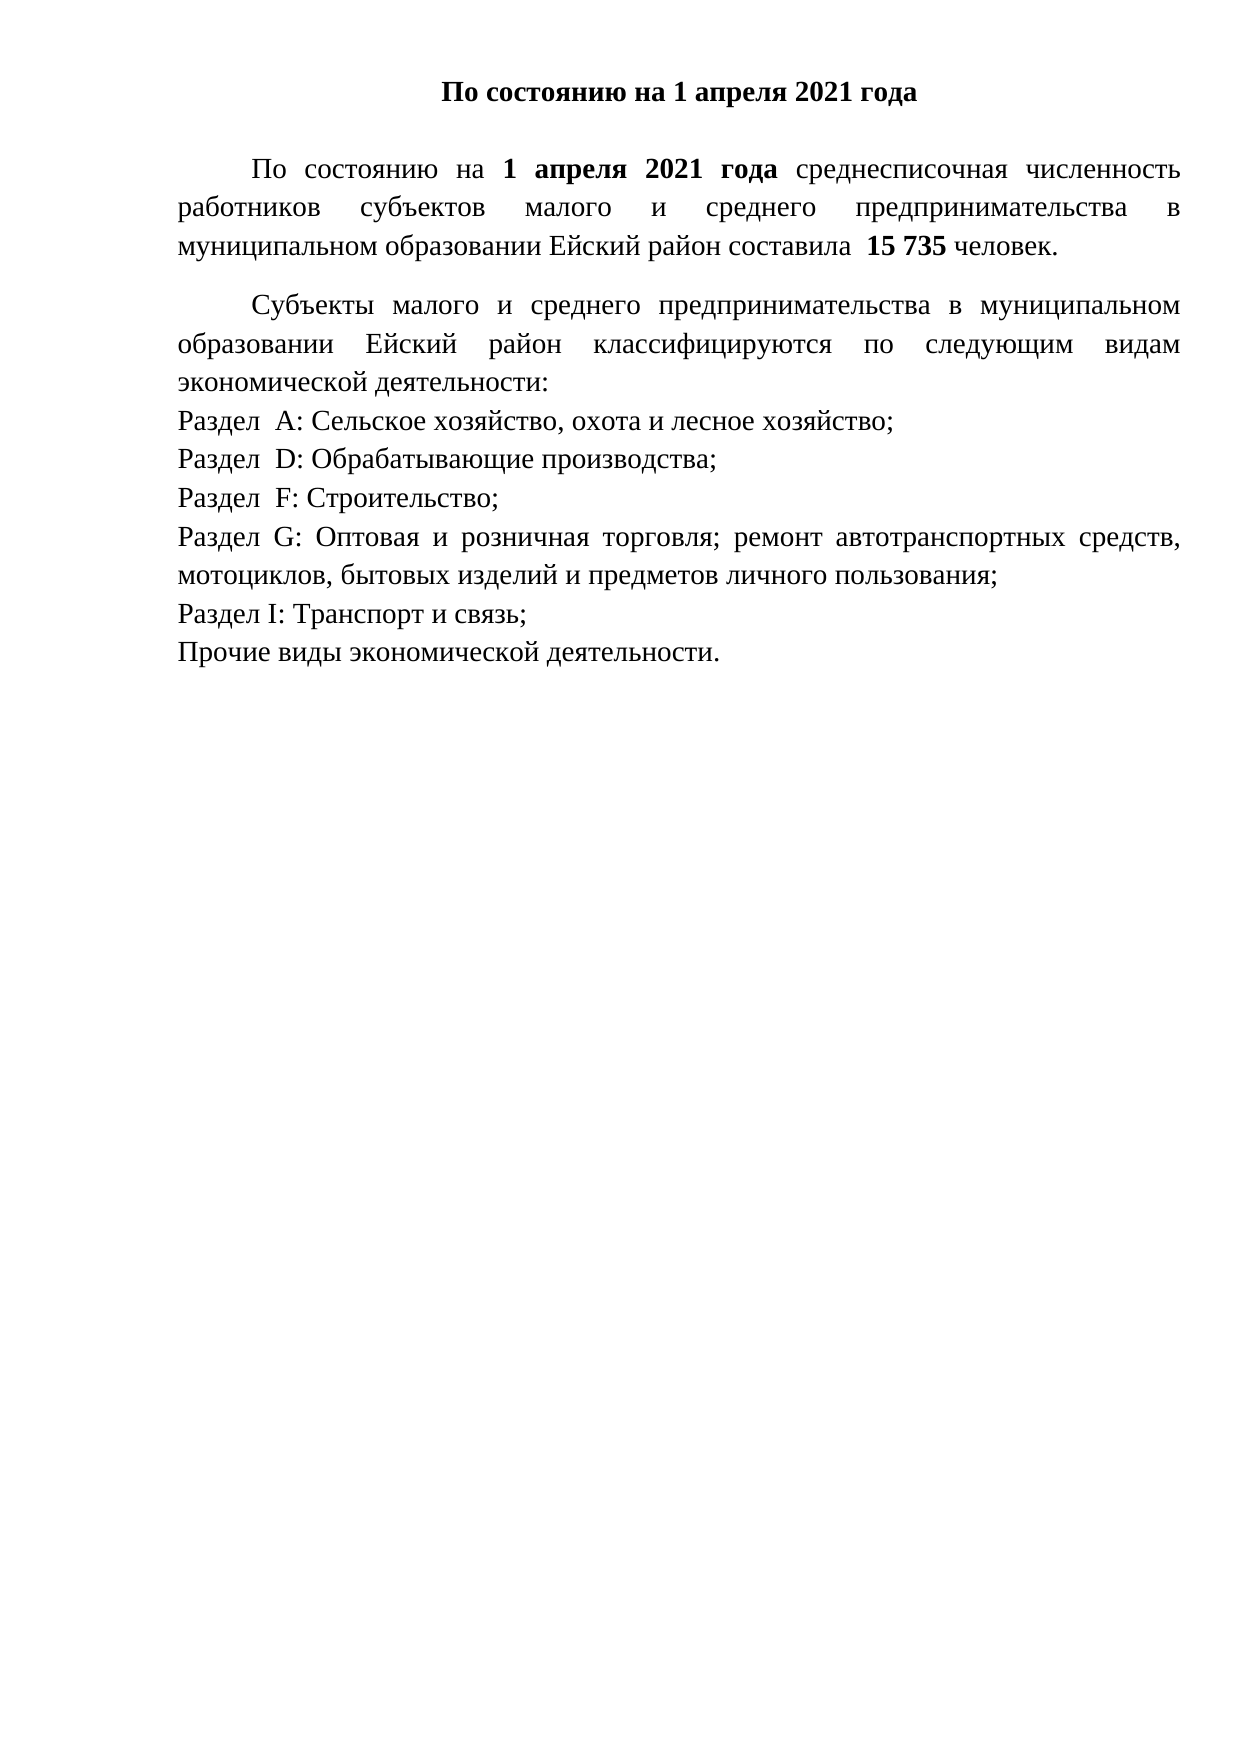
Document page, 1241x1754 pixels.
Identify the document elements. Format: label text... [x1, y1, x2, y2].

text Раздел D: Обрабатывающие производства; [177, 442, 1181, 475]
text Субъекты малого и среднего предпринимательства в муниципальном образовании Ейский район классифицируются по следующим видам экономической деятельности: [177, 287, 1181, 398]
text По состоянию на 1 апреля 2021 года [177, 74, 1181, 107]
text Раздел G: Оптовая и розничная торговля; ремонт автотранспортных средств, мотоциклов, бытовых изделий и предметов личного пользования; [177, 519, 1181, 591]
text Раздел F: Строительство; [177, 480, 1181, 514]
text Прочие виды экономической деятельности. [177, 634, 1181, 668]
text Раздел I: Транспорт и связь; [177, 596, 1181, 629]
text По состоянию на 1 апреля 2021 года среднесписочная численность работников субъектов малого и среднего предпринимательства в муниципальном образовании Ейский район составила 15 735 человек. [177, 151, 1181, 262]
text Раздел А: Сельское хозяйство, охота и лесное хозяйство; [177, 403, 1181, 437]
